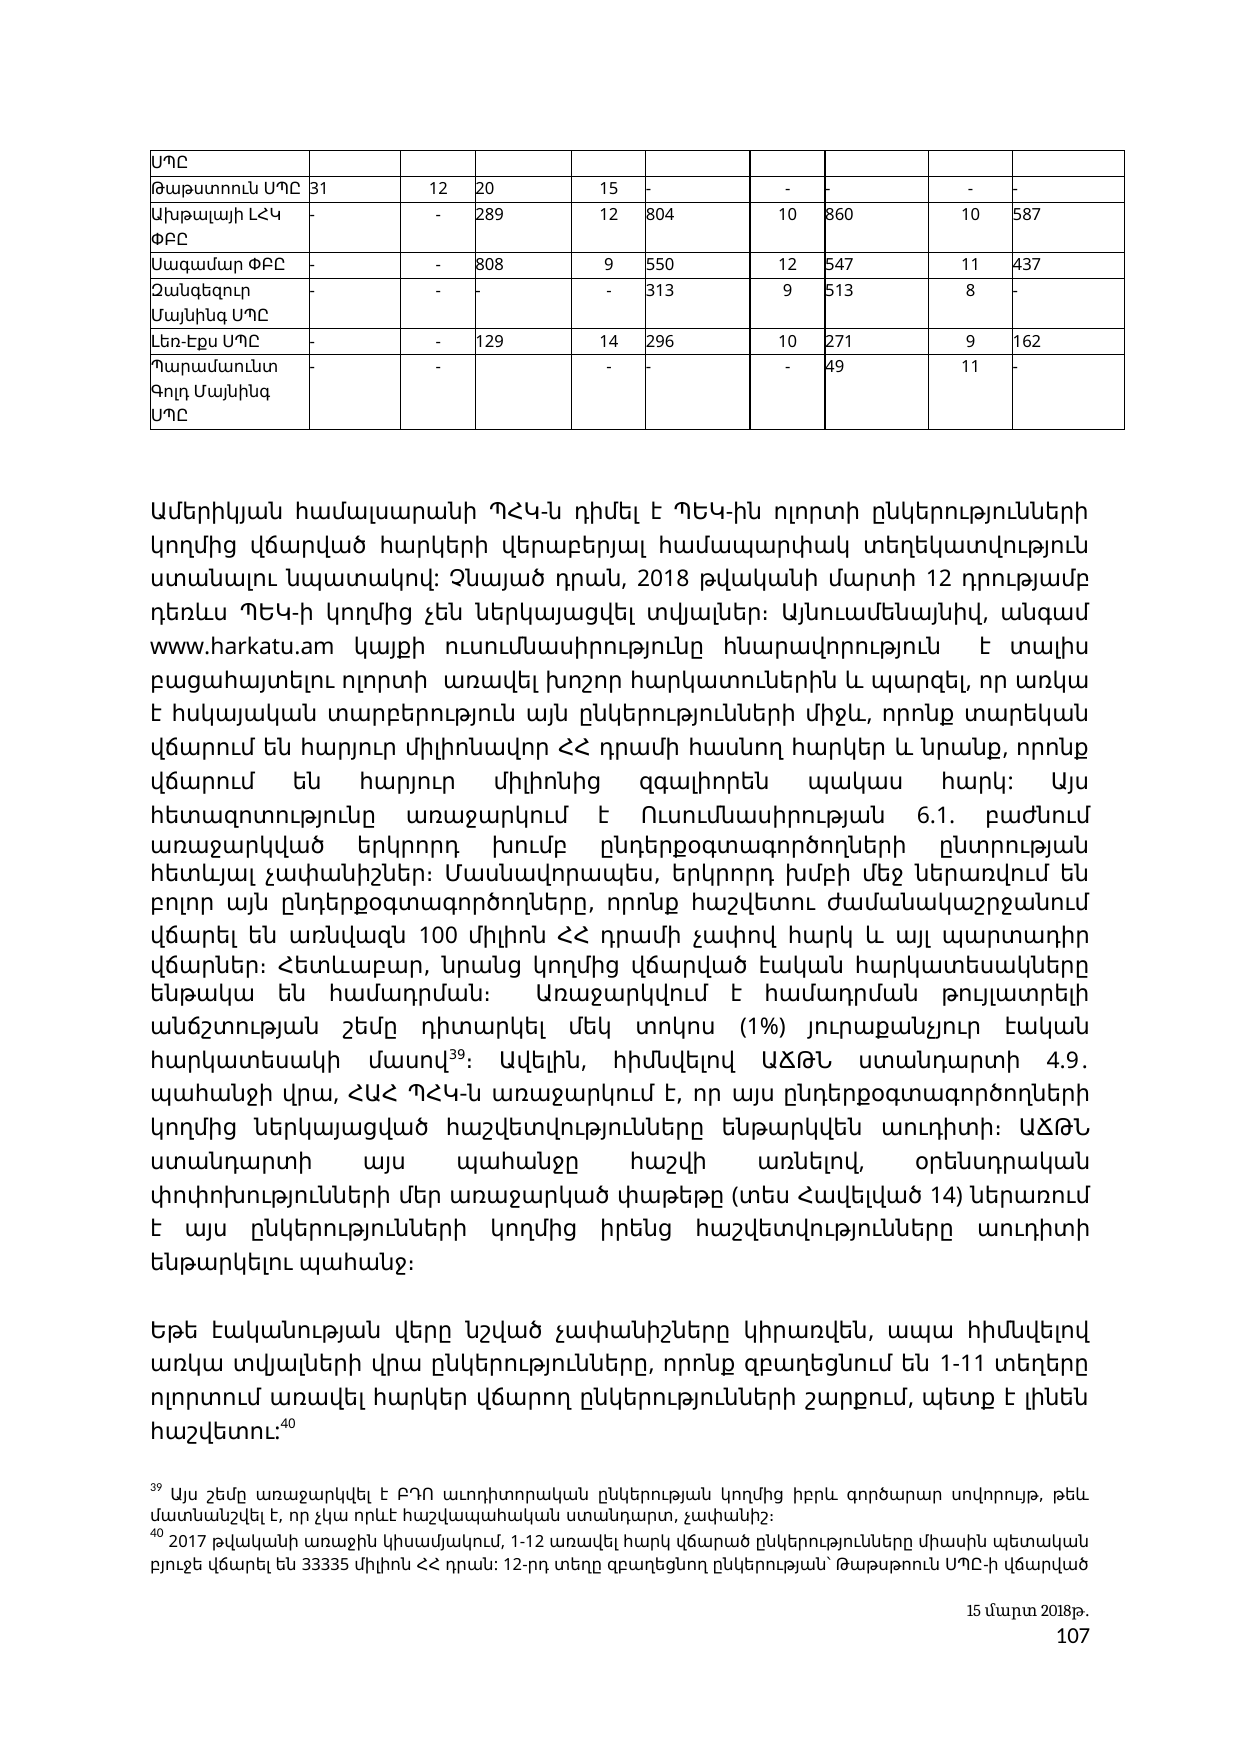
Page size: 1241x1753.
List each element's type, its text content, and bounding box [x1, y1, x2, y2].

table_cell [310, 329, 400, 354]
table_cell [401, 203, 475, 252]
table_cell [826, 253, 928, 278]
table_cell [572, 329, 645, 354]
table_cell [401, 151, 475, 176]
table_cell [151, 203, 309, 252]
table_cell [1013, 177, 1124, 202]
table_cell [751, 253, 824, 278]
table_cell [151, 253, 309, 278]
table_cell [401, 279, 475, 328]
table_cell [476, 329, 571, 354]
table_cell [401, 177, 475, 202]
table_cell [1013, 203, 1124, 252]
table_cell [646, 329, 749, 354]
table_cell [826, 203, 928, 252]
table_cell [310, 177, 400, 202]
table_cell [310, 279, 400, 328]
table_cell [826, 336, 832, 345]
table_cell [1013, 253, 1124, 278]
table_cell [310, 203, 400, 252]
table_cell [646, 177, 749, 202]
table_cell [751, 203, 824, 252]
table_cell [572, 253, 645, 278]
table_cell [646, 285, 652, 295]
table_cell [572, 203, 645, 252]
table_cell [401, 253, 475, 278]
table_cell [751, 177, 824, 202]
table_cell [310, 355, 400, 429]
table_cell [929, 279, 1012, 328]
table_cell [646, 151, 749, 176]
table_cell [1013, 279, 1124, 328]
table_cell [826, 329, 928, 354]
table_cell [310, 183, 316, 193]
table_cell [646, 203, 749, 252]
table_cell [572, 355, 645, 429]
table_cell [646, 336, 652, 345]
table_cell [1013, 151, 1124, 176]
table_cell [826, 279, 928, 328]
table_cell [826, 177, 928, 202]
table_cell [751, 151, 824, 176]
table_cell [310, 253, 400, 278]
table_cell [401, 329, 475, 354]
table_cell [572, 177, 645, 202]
text Ամերիկյան համալսարանի ՊՀԿ-ն դիմել է ՊԵԿ-ին ոլորտի ընկերությունների կողմից վճարված հարկերի վերաբերյալ համապարփակ տեղեկատվություն ստանալու նպատակով: Չնայած դրան, 2018 թվականի մարտի 12 դրությամբ դեռևս ՊԵԿ-ի կողմից չեն ներկայացվել տվյալներ։ Այնուամենայնիվ, անգամ www.harkatu.am կայքի ուսումնասիրությունը հնարավորություն է տալիս բացահայտելու ոլորտի առավել խոշոր հարկատուներին և պարզել, որ առկա է հսկայական տարբերություն այն ընկերությունների միջև, որոնք տարեկան վճարում են հարյուր միլիոնավոր ՀՀ դրամի հասնող հարկեր և նրանք, որոնք վճարում են հարյուր միլիոնից զգալիորեն պակաս հարկ: Այս հետազոտությունը առաջարկում է Ուսումնասիրության 6.1. բաժնում առաջարկված երկրորդ խումբ ընդերքօգտագործողների ընտրության հետևյալ չափանիշներ։ Մասնավորապես, երկրորդ խմբի մեջ ներառվում են բոլոր այն ընդերքօգտագործողները, որոնք հաշվետու ժամանակաշրջանում վճարել են առնվազն 100 միլիոն ՀՀ դրամի չափով հարկ և այլ պարտադիր վճարներ։ Հետևաբար, նրանց կողմից վճարված էական հարկատեսակները ենթակա են համադրման։ Առաջարկվում է համադրման թույլատրելի անճշտության շեմը դիտարկել մեկ տոկոս (1%) յուրաքանչյուր էական հարկատեսակի մասով։ Ավելին, հիմնվելով ԱՃԹՆ ստանդարտի 4.9․ պահանջի վրա, ՀԱՀ ՊՀԿ-ն առաջարկում է, որ այս ընդերքօգտագործողների կողմից ներկայացված հաշվետվությունները ենթարկվեն աուդիտի։ ԱՃԹՆ ստանդարտի այս պահանջը հաշվի առնելով, օրենսդրական փոփոխությունների մեր առաջարկած փաթեթը (տես Հավելված 14) ներառում է այս ընկերությունների կողմից իրենց հաշվետվությունները աուդիտի ենթարկելու պահանջ։ [150, 495, 1090, 1277]
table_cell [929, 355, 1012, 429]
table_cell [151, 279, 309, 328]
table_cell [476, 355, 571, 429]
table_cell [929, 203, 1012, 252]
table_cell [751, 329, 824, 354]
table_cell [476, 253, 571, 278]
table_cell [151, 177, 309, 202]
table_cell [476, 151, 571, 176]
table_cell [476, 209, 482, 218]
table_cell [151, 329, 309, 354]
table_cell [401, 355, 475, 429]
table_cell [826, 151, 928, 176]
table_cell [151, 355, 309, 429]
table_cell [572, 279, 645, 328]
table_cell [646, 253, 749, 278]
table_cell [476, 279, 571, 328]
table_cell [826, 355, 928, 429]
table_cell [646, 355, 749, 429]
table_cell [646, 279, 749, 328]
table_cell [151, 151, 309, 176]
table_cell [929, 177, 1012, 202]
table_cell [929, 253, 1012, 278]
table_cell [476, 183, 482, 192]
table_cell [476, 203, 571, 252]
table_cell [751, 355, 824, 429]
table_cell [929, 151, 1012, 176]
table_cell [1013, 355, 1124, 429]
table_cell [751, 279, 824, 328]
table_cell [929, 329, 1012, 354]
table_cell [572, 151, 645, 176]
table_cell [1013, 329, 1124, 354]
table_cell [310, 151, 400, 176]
text Եթե էականության վերը նշված չափանիշները կիրառվեն, ապա հիմնվելով առկա տվյալների վրա ընկերությունները, որոնք զբաղեցնում են 1-11 տեղերը ոլորտում առավել հարկեր վճարող ընկերությունների շարքում, պետք է լինեն հաշվետու: [150, 1313, 1090, 1446]
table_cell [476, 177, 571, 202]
